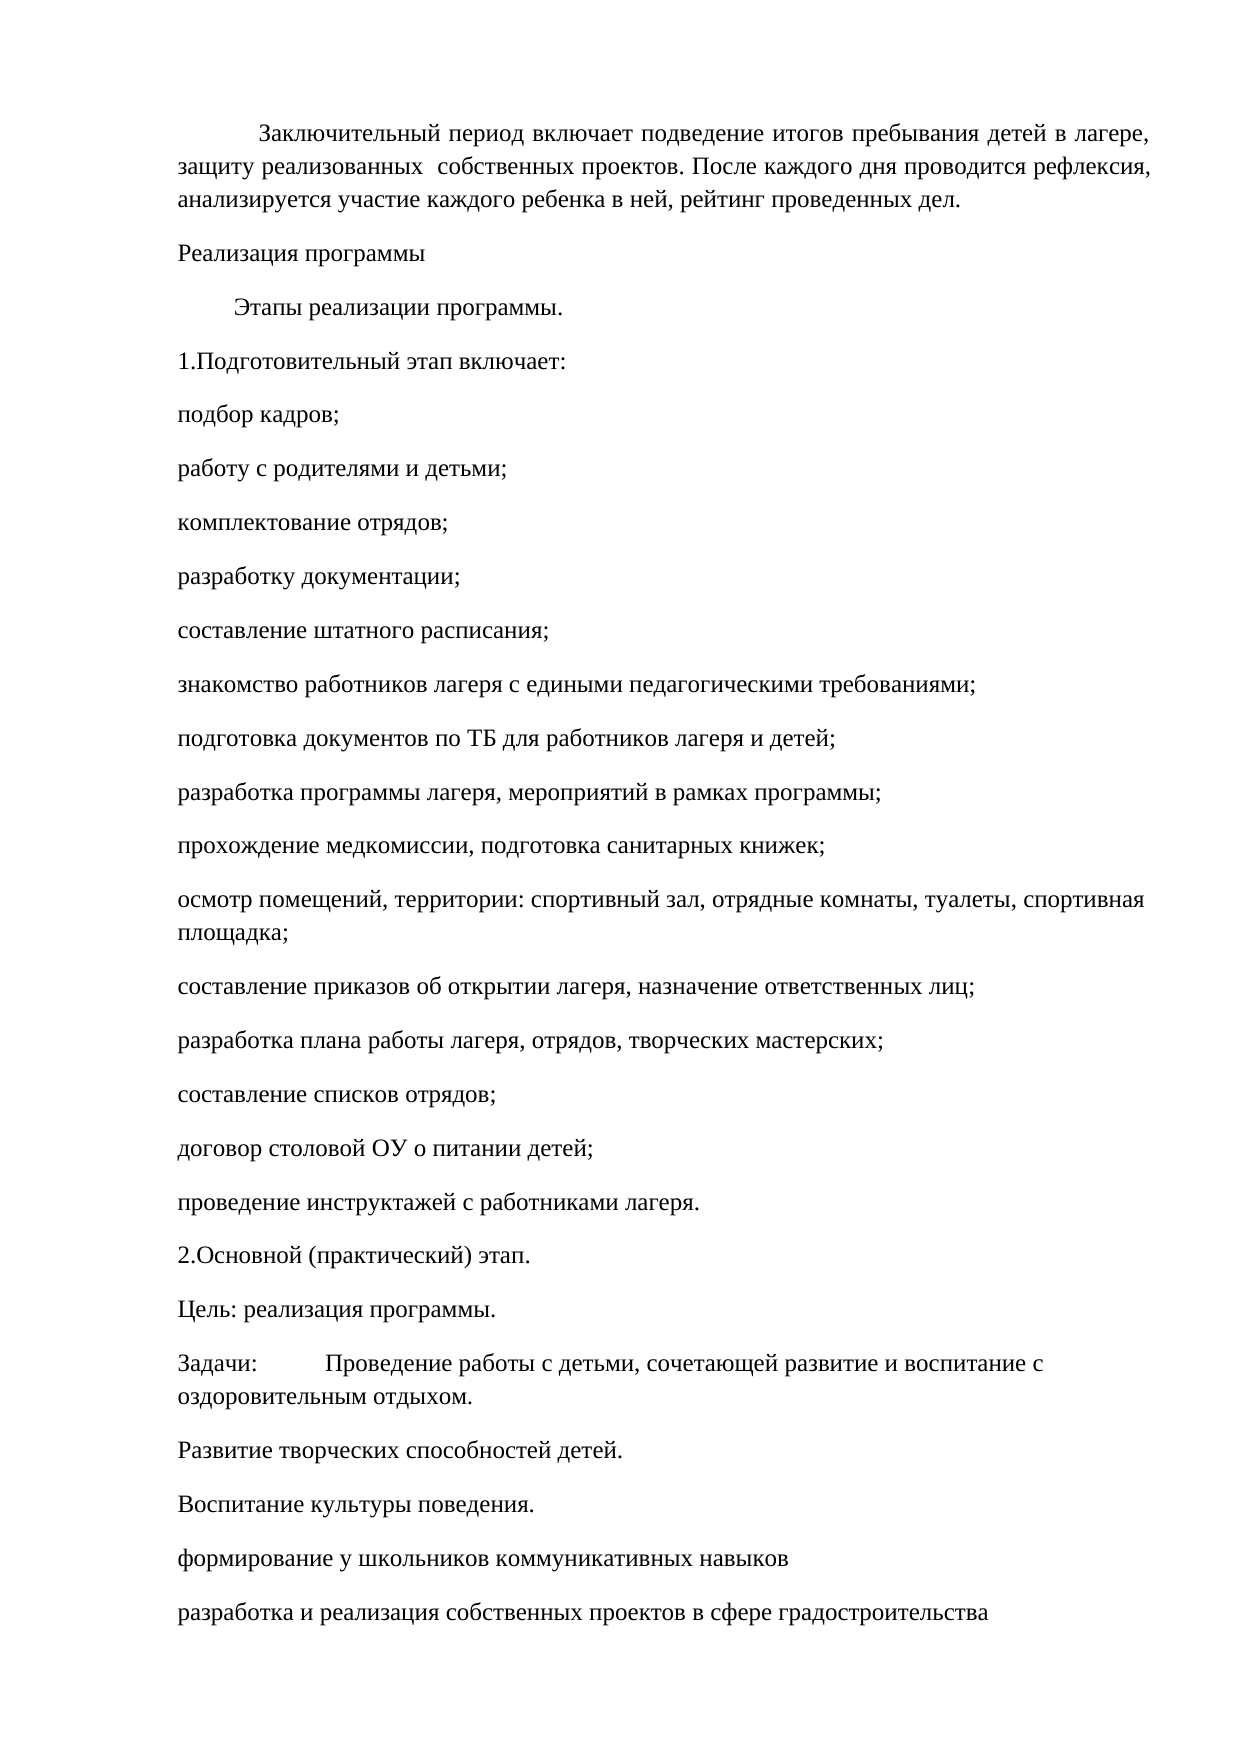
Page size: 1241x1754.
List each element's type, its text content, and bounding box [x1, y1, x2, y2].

text составление списков отрядов; [177, 1079, 1152, 1108]
text 1.Подготовительный этап включает: [177, 346, 1152, 374]
text Этапы реализации программы. [177, 292, 1152, 321]
text Развитие творческих способностей детей. [177, 1435, 1152, 1464]
text договор столовой ОУ о питании детей; [177, 1133, 1152, 1161]
text комплектование отрядов; [177, 507, 1152, 536]
text прохождение медкомиссии, подготовка санитарных книжек; [177, 830, 1152, 859]
text Заключительный период включает подведение итогов пребывания детей в лагере, защиту реализованных собственных проектов. После каждого дня проводится рефлексия, анализируется участие каждого ребенка в ней, рейтинг проведенных дел. [177, 118, 1152, 213]
text Реализация программы [177, 238, 1152, 267]
text формирование у школьников коммуникативных навыков [177, 1543, 1152, 1571]
text Задачи: Проведение работы с детьми, сочетающей развитие и воспитание с оздоровительным отдыхом. [177, 1348, 1152, 1410]
text подготовка документов по ТБ для работников лагеря и детей; [177, 723, 1152, 751]
text составление приказов об открытии лагеря, назначение ответственных лиц; [177, 971, 1152, 1000]
text разработка плана работы лагеря, отрядов, творческих мастерских; [177, 1025, 1152, 1054]
text разработка и реализация собственных проектов в сфере градостроительства [177, 1597, 1152, 1625]
text разработка программы лагеря, мероприятий в рамках программы; [177, 777, 1152, 805]
text работу с родителями и детьми; [177, 453, 1152, 482]
text проведение инструктажей с работниками лагеря. [177, 1187, 1152, 1215]
text 2.Основной (практический) этап. [177, 1240, 1152, 1269]
text знакомство работников лагеря с едиными педагогическими требованиями; [177, 669, 1152, 698]
text подбор кадров; [177, 399, 1152, 428]
text осмотр помещений, территории: спортивный зал, отрядные комнаты, туалеты, спортивная площадка; [177, 884, 1152, 946]
text составление штатного расписания; [177, 615, 1152, 644]
text Цель: реализация программы. [177, 1294, 1152, 1323]
text разработку документации; [177, 561, 1152, 590]
text Воспитание культуры поведения. [177, 1489, 1152, 1518]
